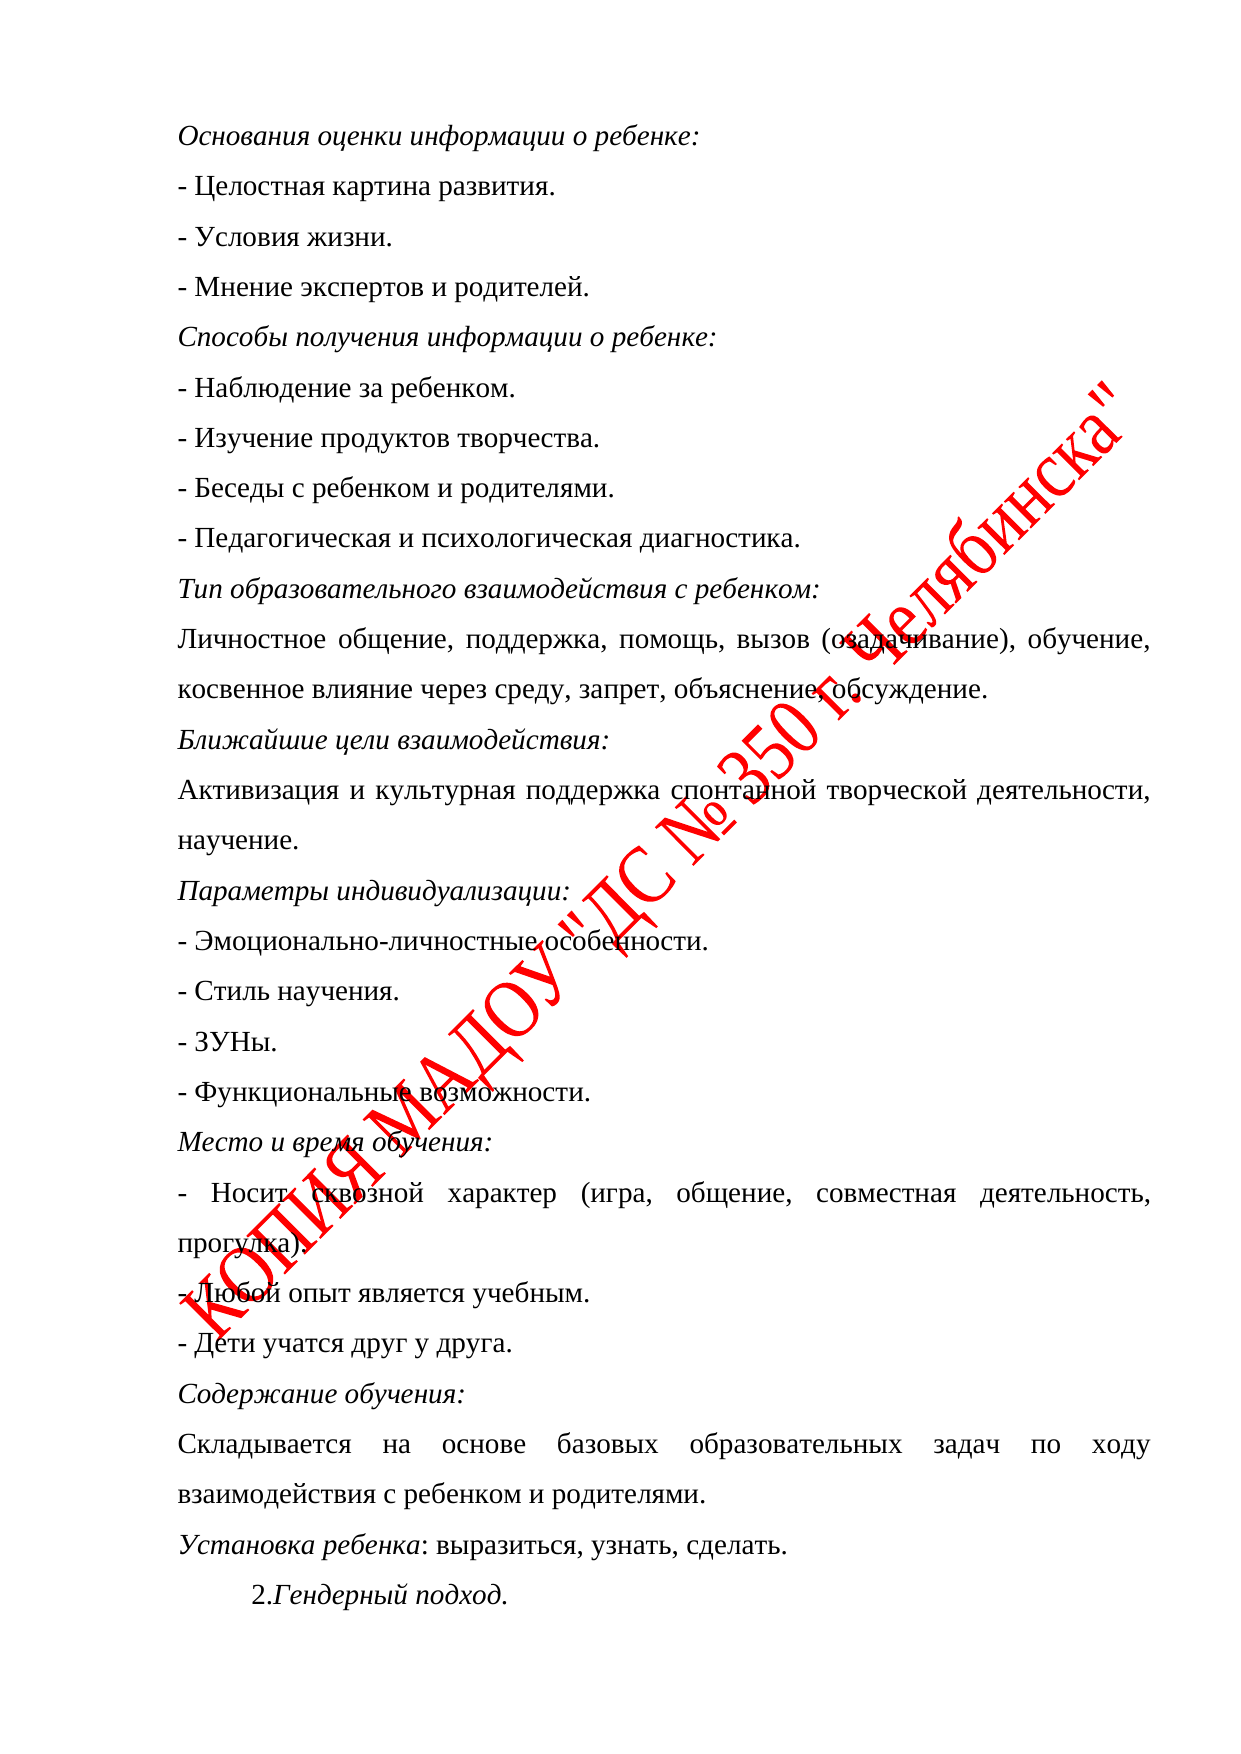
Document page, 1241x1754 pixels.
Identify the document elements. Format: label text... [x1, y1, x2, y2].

text - Стиль научения. [177, 973, 1152, 1007]
text - Условия жизни. [177, 219, 1152, 252]
text Активизация и культурная поддержка спонтанной творческой деятельности, научение. [177, 772, 1152, 856]
text Место и время обучения: [177, 1124, 1152, 1158]
text 2.Гендерный подход. [177, 1577, 1152, 1611]
text - Функциональные возможности. [177, 1074, 1152, 1108]
text Способы получения информации о ребенке: [177, 319, 1152, 353]
text - Наблюдение за ребенком. [177, 370, 1152, 403]
text - Педагогическая и психологическая диагностика. [177, 521, 1152, 554]
text - ЗУНы. [177, 1024, 1152, 1057]
text - Носит сквозной характер (игра, общение, совместная деятельность, прогулка). [177, 1175, 1152, 1258]
text Параметры индивидуализации: [177, 873, 1152, 906]
text Ближайшие цели взаимодействия: [177, 722, 1152, 755]
text Установка ребенка: выразиться, узнать, сделать. [177, 1527, 1152, 1560]
text - Изучение продуктов творчества. [177, 420, 1152, 453]
text - Любой опыт является учебным. [177, 1275, 1152, 1309]
text Основания оценки информации о ребенке: [177, 118, 1152, 152]
text - Целостная картина развития. [177, 168, 1152, 202]
text Содержание обучения: [177, 1376, 1152, 1409]
text - Эмоционально-личностные особенности. [177, 923, 1152, 957]
text - Дети учатся друг у друга. [177, 1326, 1152, 1359]
text Складывается на основе базовых образовательных задач по ходу взаимодействия с ребенком и родителями. [177, 1426, 1152, 1510]
text - Беседы с ребенком и родителями. [177, 470, 1152, 504]
text Тип образовательного взаимодействия с ребенком: [177, 571, 1152, 604]
text Личностное общение, поддержка, помощь, вызов (озадачивание), обучение, косвенное влияние через среду, запрет, объяснение, обсуждение. [177, 621, 1152, 705]
text - Мнение экспертов и родителей. [177, 269, 1152, 303]
